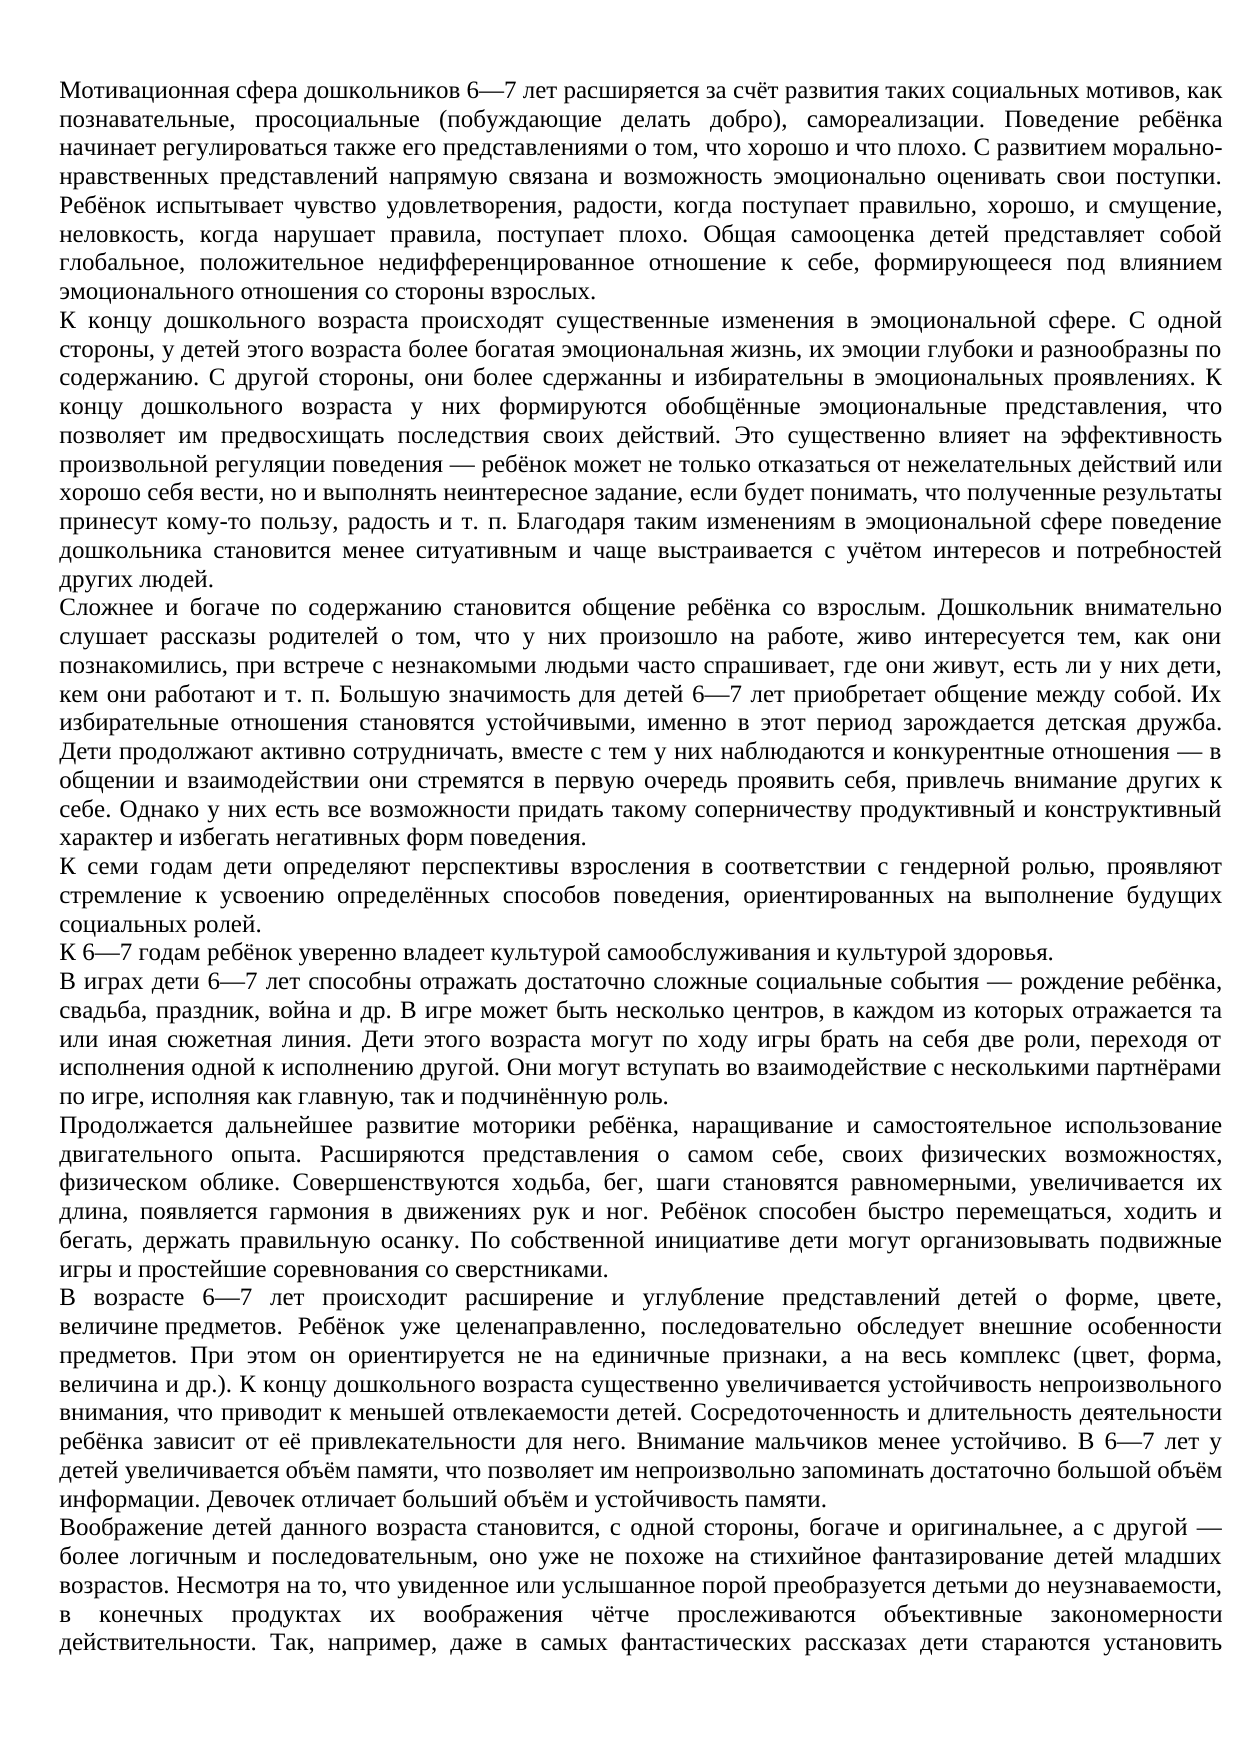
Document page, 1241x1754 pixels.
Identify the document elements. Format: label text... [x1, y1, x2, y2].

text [59, 1512, 1223, 1656]
text Мотивационная сфера дошкольников 6—7 лет расширяется за счёт развития таких социальных мотивов, как познавательные, просоциальные (побуждающие делать добро), самореализации. Поведение ребёнка начинает регулироваться также его представлениями о том, что хорошо и что плохо. С развитием морально-нравственных представлений напрямую связана и возможность эмоционально оценивать свои поступки. Ребёнок испытывает чувство удовлетворения, радости, когда поступает правильно, хорошо, и смущение, неловкость, когда нарушает правила, поступает плохо. Общая самооценка детей представляет собой глобальное, положительное недифференцированное отношение к себе, формирующееся под влиянием эмоционального отношения со стороны взрослых. [59, 75, 1223, 305]
text К семи годам дети определяют перспективы взросления в соответствии с гендерной ролью, проявляют стремление к усвоению определённых способов поведения, ориентированных на выполнение будущих социальных ролей. [59, 851, 1223, 937]
text В играх дети 6—7 лет способны отражать достаточно сложные социальные события — рождение ребёнка, свадьба, праздник, война и др. В игре может быть несколько центров, в каждом из которых отражается та или иная сюжетная линия. Дети этого возраста могут по ходу игры брать на себя две роли, переходя от исполнения одной к исполнению другой. Они могут вступать во взаимодействие с несколькими партнёрами по игре, исполняя как главную, так и подчинённую роль. [59, 966, 1223, 1110]
text Продолжается дальнейшее развитие моторики ребёнка, наращивание и самостоятельное использование двигательного опыта. Расширяются представления о самом себе, своих физических возможностях, физическом облике. Совершенствуются ходьба, бег, шаги становятся равномерными, увеличивается их длина, появляется гармония в движениях рук и ног. Ребёнок способен быстро перемещаться, ходить и бегать, держать правильную осанку. По собственной инициативе дети могут организовывать подвижные игры и простейшие соревнования со сверстниками. [59, 1110, 1223, 1282]
text В возрасте 6—7 лет происходит расширение и углубление представлений детей о форме, цвете, величине предметов. Ребёнок уже целенаправленно, последовательно обследует внешние особенности предметов. При этом он ориентируется не на единичные признаки, а на весь комплекс (цвет, форма, величина и др.). К концу дошкольного возраста существенно увеличивается устойчивость непроизвольного внимания, что приводит к меньшей отвлекаемости детей. Сосредоточенность и длительность деятельности ребёнка зависит от её привлекательности для него. Внимание мальчиков менее устойчиво. В 6—7 лет у детей увеличивается объём памяти, что позволяет им непроизвольно запоминать достаточно большой объём информации. Девочек отличает больший объём и устойчивость памяти. [59, 1282, 1223, 1512]
text Сложнее и богаче по содержанию становится общение ребёнка со взрослым. Дошкольник внимательно слушает рассказы родителей о том, что у них произошло на работе, живо интересуется тем, как они познакомились, при встрече с незнакомыми людьми часто спрашивает, где они живут, есть ли у них дети, кем они работают и т. п. Большую значимость для детей 6—7 лет приобретает общение между собой. Их избирательные отношения становятся устойчивыми, именно в этот период зарождается детская дружба. Дети продолжают активно сотрудничать, вместе с тем у них наблюдаются и конкурентные отношения — в общении и взаимодействии они стремятся в первую очередь проявить себя, привлечь внимание других к себе. Однако у них есть все возможности придать такому соперничеству продуктивный и конструктивный характер и избегать негативных форм поведения. [59, 592, 1223, 851]
text К концу дошкольного возраста происходят существенные изменения в эмоциональной сфере. С одной стороны, у детей этого возраста более богатая эмоциональная жизнь, их эмоции глубоки и разнообразны по содержанию. С другой стороны, они более сдержанны и избирательны в эмоциональных проявлениях. К концу дошкольного возраста у них формируются обобщённые эмоциональные представления, что позволяет им предвосхищать последствия своих действий. Это существенно влияет на эффективность произвольной регуляции поведения — ребёнок может не только отказаться от нежелательных действий или хорошо себя вести, но и выполнять неинтересное задание, если будет понимать, что полученные результаты принесут кому-то пользу, радость и т. п. Благодаря таким изменениям в эмоциональной сфере поведение дошкольника становится менее ситуативным и чаще выстраивается с учётом интересов и потребностей других людей. [59, 305, 1223, 592]
text К 6—7 годам ребёнок уверенно владеет культурой самообслуживания и культурой здоровья. [59, 937, 1223, 966]
